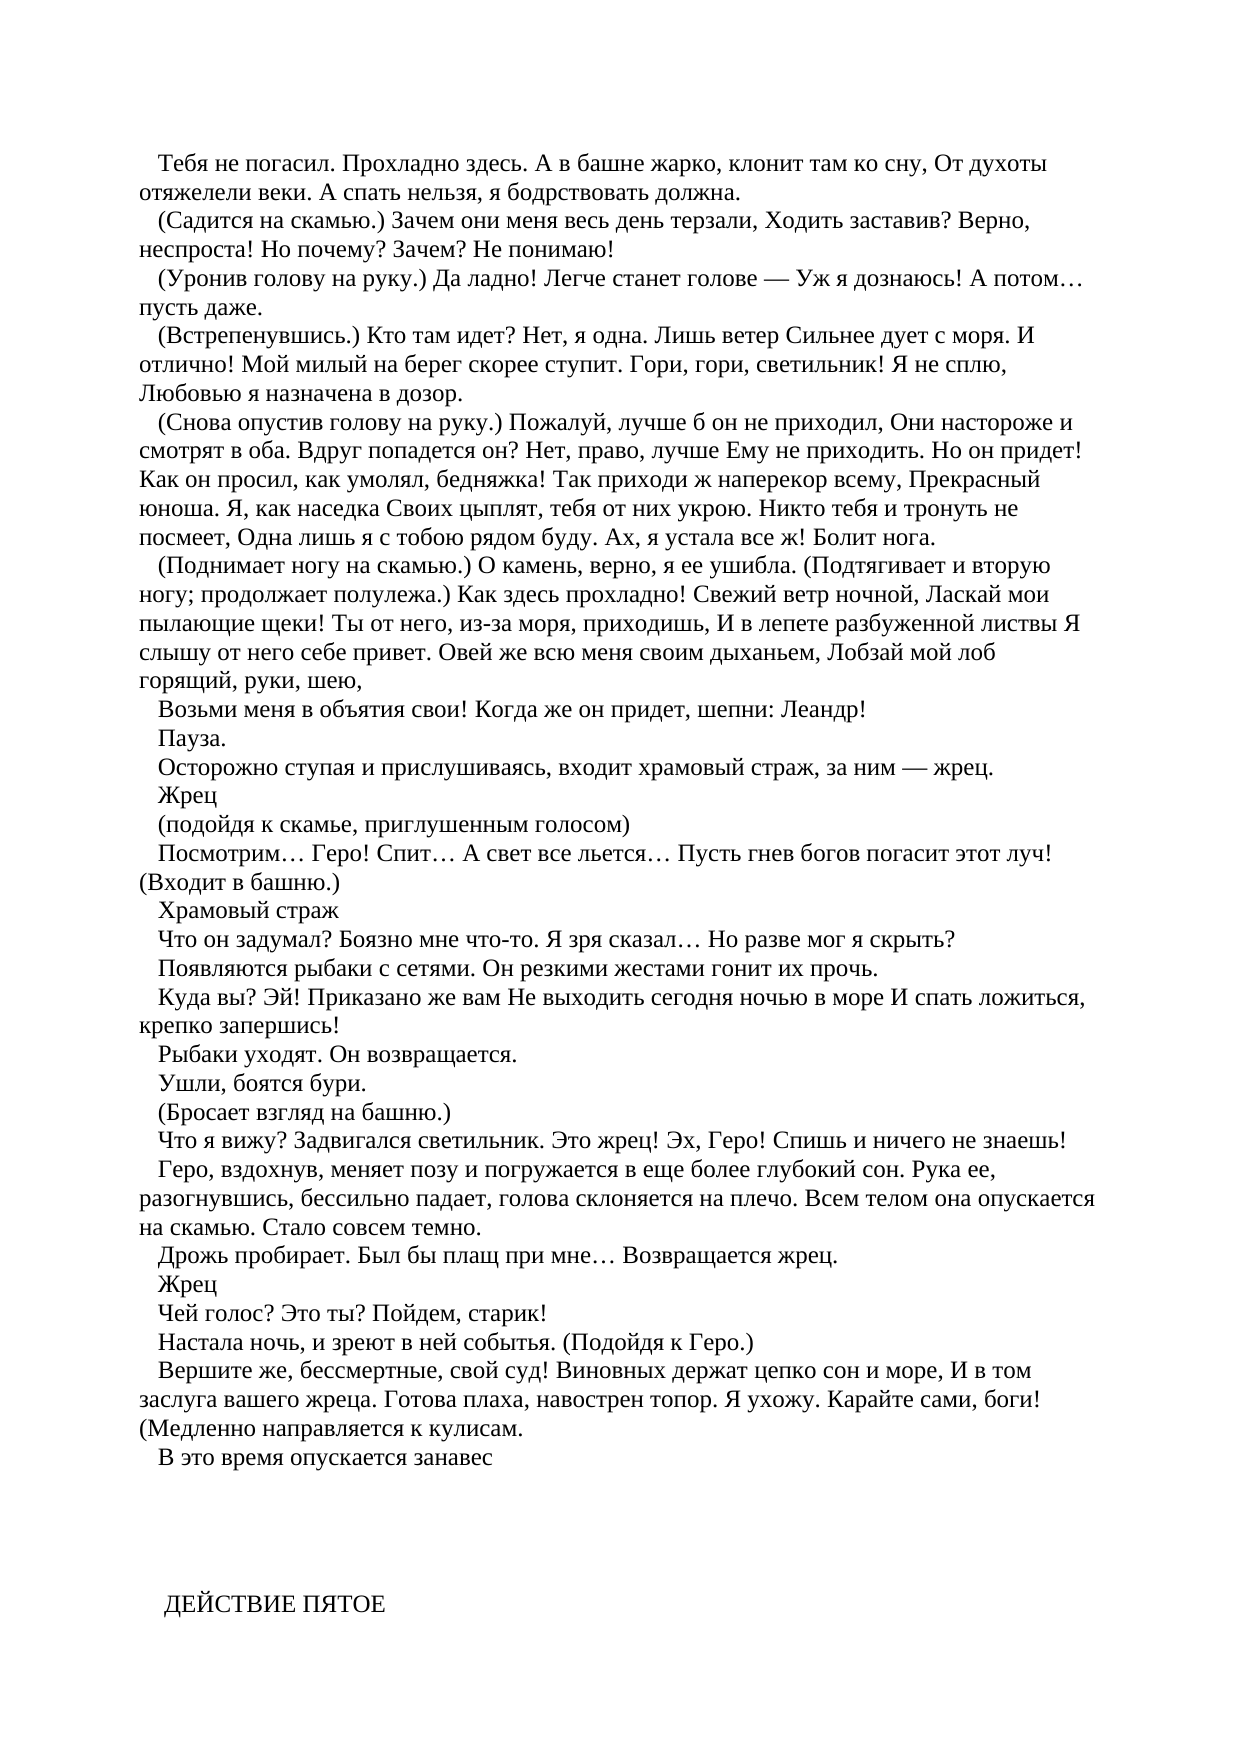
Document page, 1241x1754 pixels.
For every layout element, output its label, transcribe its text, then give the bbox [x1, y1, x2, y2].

text Геро, вздохнув, меняет позу и погружается в еще более глубокий сон. Рука ее, разогнувшись, бессильно падает, голова склоняется на плечо. Всем телом она опускается на скамью. Стало совсем темно. [139, 1154, 1101, 1240]
text В это время опускается занавес [139, 1442, 1101, 1470]
text Жрец [139, 780, 1101, 809]
text Храмовый страж [139, 895, 1101, 924]
text Куда вы? Эй! Приказано же вам Не выходить сегодня ночью в море И спать ложиться, крепко запершись! [139, 982, 1101, 1039]
text Жрец [139, 1269, 1101, 1298]
text (Садится на скамью.) Зачем они меня весь день терзали, Ходить заставив? Верно, неспроста! Но почему? Зачем? Не понимаю! [139, 205, 1101, 263]
text Посмотрим… Геро! Спит… А свет все льется… Пусть гнев богов погасит этот луч! (Входит в башню.) [139, 838, 1101, 895]
text (Снова опустив голову на руку.) Пожалуй, лучше б он не приходил, Они настороже и смотрят в оба. Вдруг попадется он? Нет, право, лучше Ему не приходить. Но он придет! Как он просил, как умолял, бедняжка! Так приходи ж наперекор всему, Прекрасный юноша. Я, как наседка Своих цыплят, тебя от них укрою. Никто тебя и тронуть не посмеет, Одна лишь я с тобою рядом буду. Ах, я устала все ж! Болит нога. [139, 407, 1101, 550]
text (Поднимает ногу на скамью.) О камень, верно, я ее ушибла. (Подтягивает и вторую ногу; продолжает полулежа.) Как здесь прохладно! Свежий ветр ночной, Ласкай мои пылающие щеки! Ты от него, из-за моря, приходишь, И в лепете разбуженной листвы Я слышу от него себе привет. Овей же всю меня своим дыханьем, Лобзай мой лоб горящий, руки, шею, [139, 550, 1101, 694]
text Дрожь пробирает. Был бы плащ при мне… Возвращается жрец. [139, 1240, 1101, 1269]
text Осторожно ступая и прислушиваясь, входит храмовый страж, за ним — жрец. [139, 752, 1101, 780]
text Рыбаки уходят. Он возвращается. [139, 1039, 1101, 1068]
text Что я вижу? Задвигался светильник. Это жрец! Эх, Геро! Спишь и ничего не знаешь! [139, 1125, 1101, 1154]
text Пауза. [139, 723, 1101, 752]
text (Встрепенувшись.) Кто там идет? Нет, я одна. Лишь ветер Сильнее дует с моря. И отлично! Мой милый на берег скорее ступит. Гори, гори, светильник! Я не сплю, Любовью я назначена в дозор. [139, 320, 1101, 407]
text Тебя не погасил. Прохладно здесь. А в башне жарко, клонит там ко сну, От духоты отяжелели веки. А спать нельзя, я бодрствовать должна. [139, 148, 1101, 205]
text ДЕЙСТВИЕ ПЯТОЕ [139, 1589, 1101, 1618]
text (Бросает взгляд на башню.) [139, 1097, 1101, 1125]
text Появляются рыбаки с сетями. Он резкими жестами гонит их прочь. [139, 953, 1101, 982]
text Настала ночь, и зреют в ней событья. (Подойдя к Геро.) [139, 1327, 1101, 1355]
text Что он задумал? Боязно мне что-то. Я зря сказал… Но разве мог я скрыть? [139, 924, 1101, 953]
text (подойдя к скамье, приглушенным голосом) [139, 809, 1101, 838]
text (Уронив голову на руку.) Да ладно! Легче станет голове — Уж я дознаюсь! А потом… пусть даже. [139, 263, 1101, 320]
text Ушли, боятся бури. [139, 1068, 1101, 1097]
text Чей голос? Это ты? Пойдем, старик! [139, 1298, 1101, 1327]
text Возьми меня в объятия свои! Когда же он придет, шепни: Леандр! [139, 694, 1101, 723]
text Вершите же, бессмертные, свой суд! Виновных держат цепко сон и море, И в том заслуга вашего жреца. Готова плаха, навострен топор. Я ухожу. Карайте сами, боги! (Медленно направляется к кулисам. [139, 1355, 1101, 1442]
